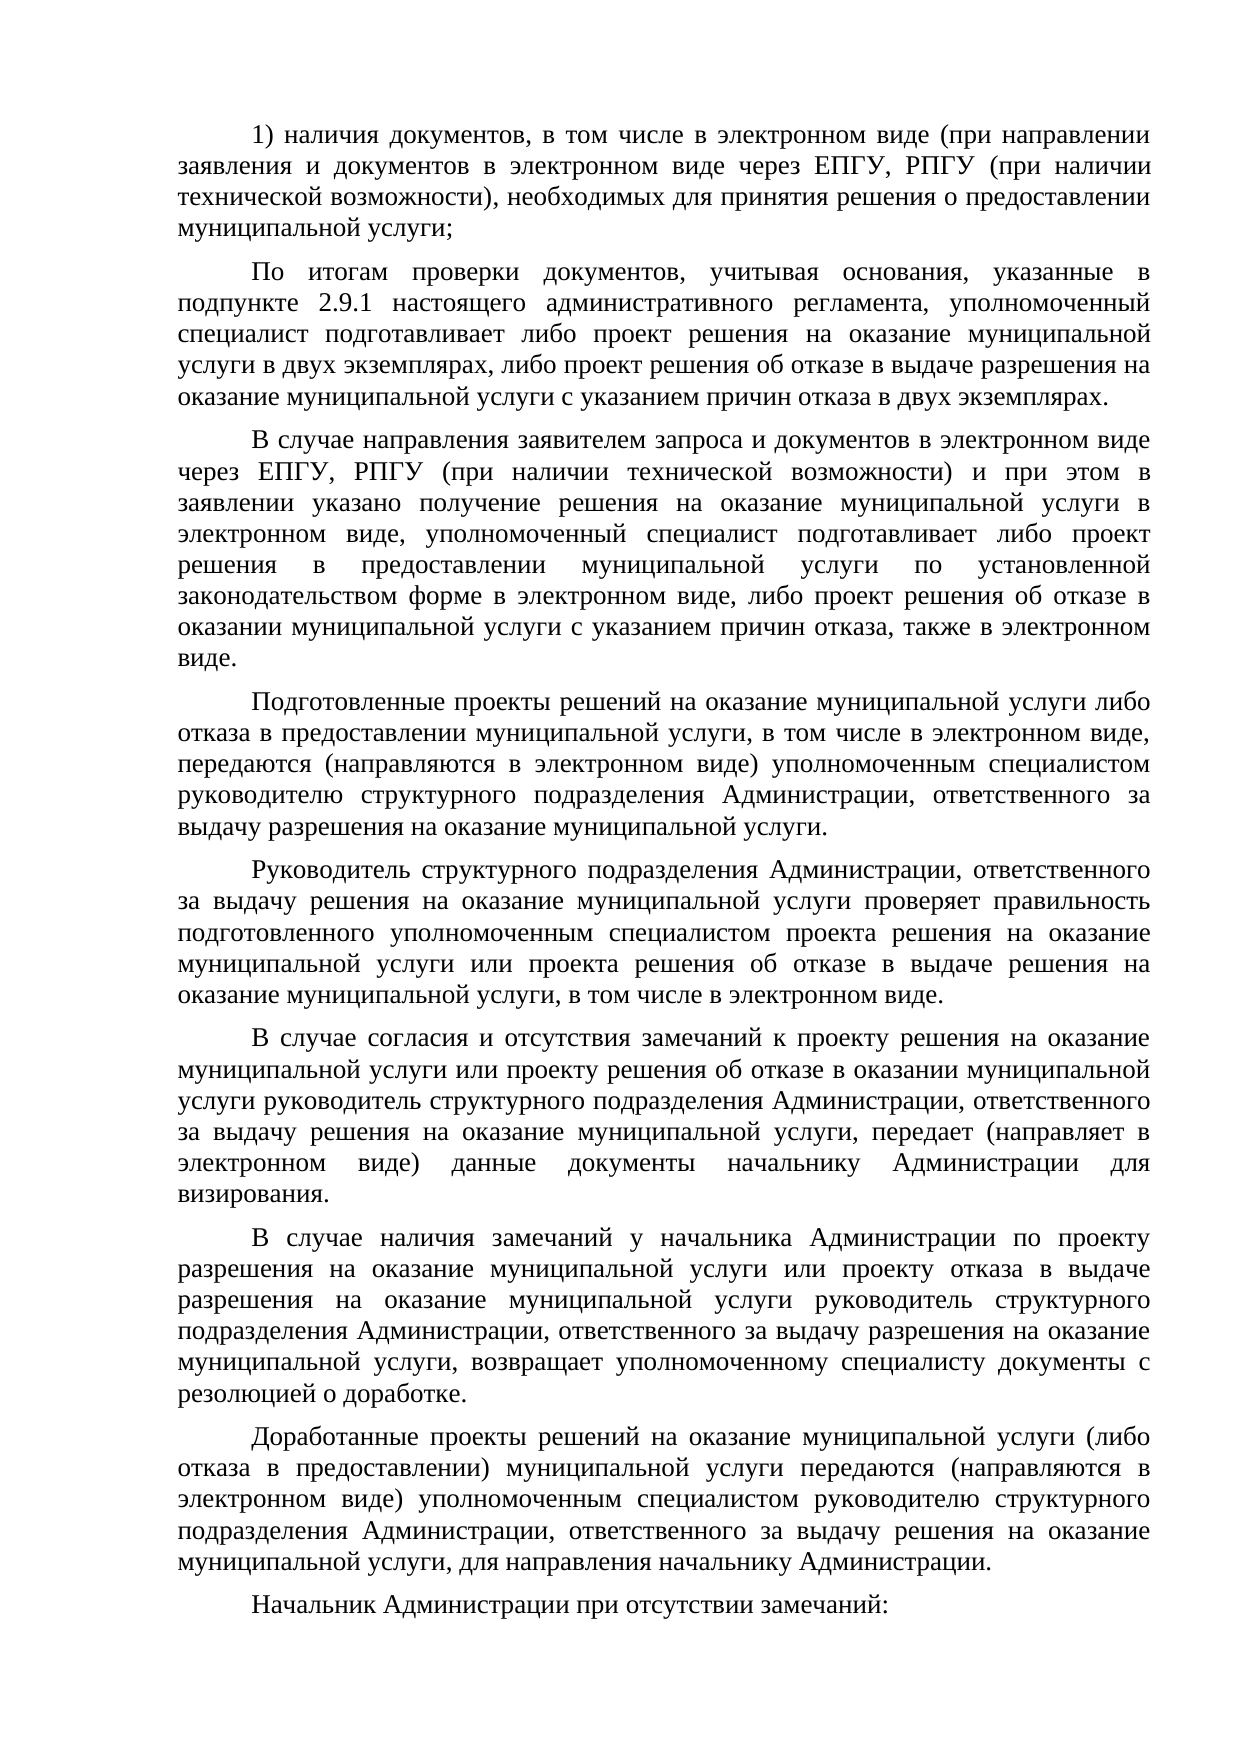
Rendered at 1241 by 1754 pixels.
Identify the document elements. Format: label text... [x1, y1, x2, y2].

text 1) наличия документов, в том числе в электронном виде (при направлении заявления и документов в электронном виде через ЕПГУ, РПГУ (при наличии технической возможности), необходимых для принятия решения о предоставлении муниципальной услуги; [177, 118, 1152, 243]
text Подготовленные проекты решений на оказание муниципальной услуги либо отказа в предоставлении муниципальной услуги, в том числе в электронном виде, передаются (направляются в электронном виде) уполномоченным специалистом руководителю структурного подразделения Администрации, ответственного за выдачу разрешения на оказание муниципальной услуги. [177, 685, 1152, 841]
text Руководитель структурного подразделения Администрации, ответственного за выдачу решения на оказание муниципальной услуги проверяет правильность подготовленного уполномоченным специалистом проекта решения на оказание муниципальной услуги или проекта решения об отказе в выдаче решения на оказание муниципальной услуги, в том числе в электронном виде. [177, 853, 1152, 1009]
text Доработанные проекты решений на оказание муниципальной услуги (либо отказа в предоставлении) муниципальной услуги передаются (направляются в электронном виде) уполномоченным специалистом руководителю структурного подразделения Администрации, ответственного за выдачу решения на оказание муниципальной услуги, для направления начальнику Администрации. [177, 1420, 1152, 1576]
text По итогам проверки документов, учитывая основания, указанные в подпункте 2.9.1 настоящего административного регламента, уполномоченный специалист подготавливает либо проект решения на оказание муниципальной услуги в двух экземплярах, либо проект решения об отказе в выдаче разрешения на оказание муниципальной услуги с указанием причин отказа в двух экземплярах. [177, 255, 1152, 411]
text Начальник Администрации при отсутствии замечаний: [177, 1588, 1152, 1620]
text В случае согласия и отсутствия замечаний к проекту решения на оказание муниципальной услуги или проекту решения об отказе в оказании муниципальной услуги руководитель структурного подразделения Администрации, ответственного за выдачу решения на оказание муниципальной услуги, передает (направляет в электронном виде) данные документы начальнику Администрации для визирования. [177, 1022, 1152, 1208]
text В случае наличия замечаний у начальника Администрации по проекту разрешения на оказание муниципальной услуги или проекту отказа в выдаче разрешения на оказание муниципальной услуги руководитель структурного подразделения Администрации, ответственного за выдачу разрешения на оказание муниципальной услуги, возвращает уполномоченному специалисту документы с резолюцией о доработке. [177, 1221, 1152, 1408]
text В случае направления заявителем запроса и документов в электронном виде через ЕПГУ, РПГУ (при наличии технической возможности) и при этом в заявлении указано получение решения на оказание муниципальной услуги в электронном виде, уполномоченный специалист подготавливает либо проект решения в предоставлении муниципальной услуги по установленной законодательством форме в электронном виде, либо проект решения об отказе в оказании муниципальной услуги с указанием причин отказа, также в электронном виде. [177, 423, 1152, 673]
